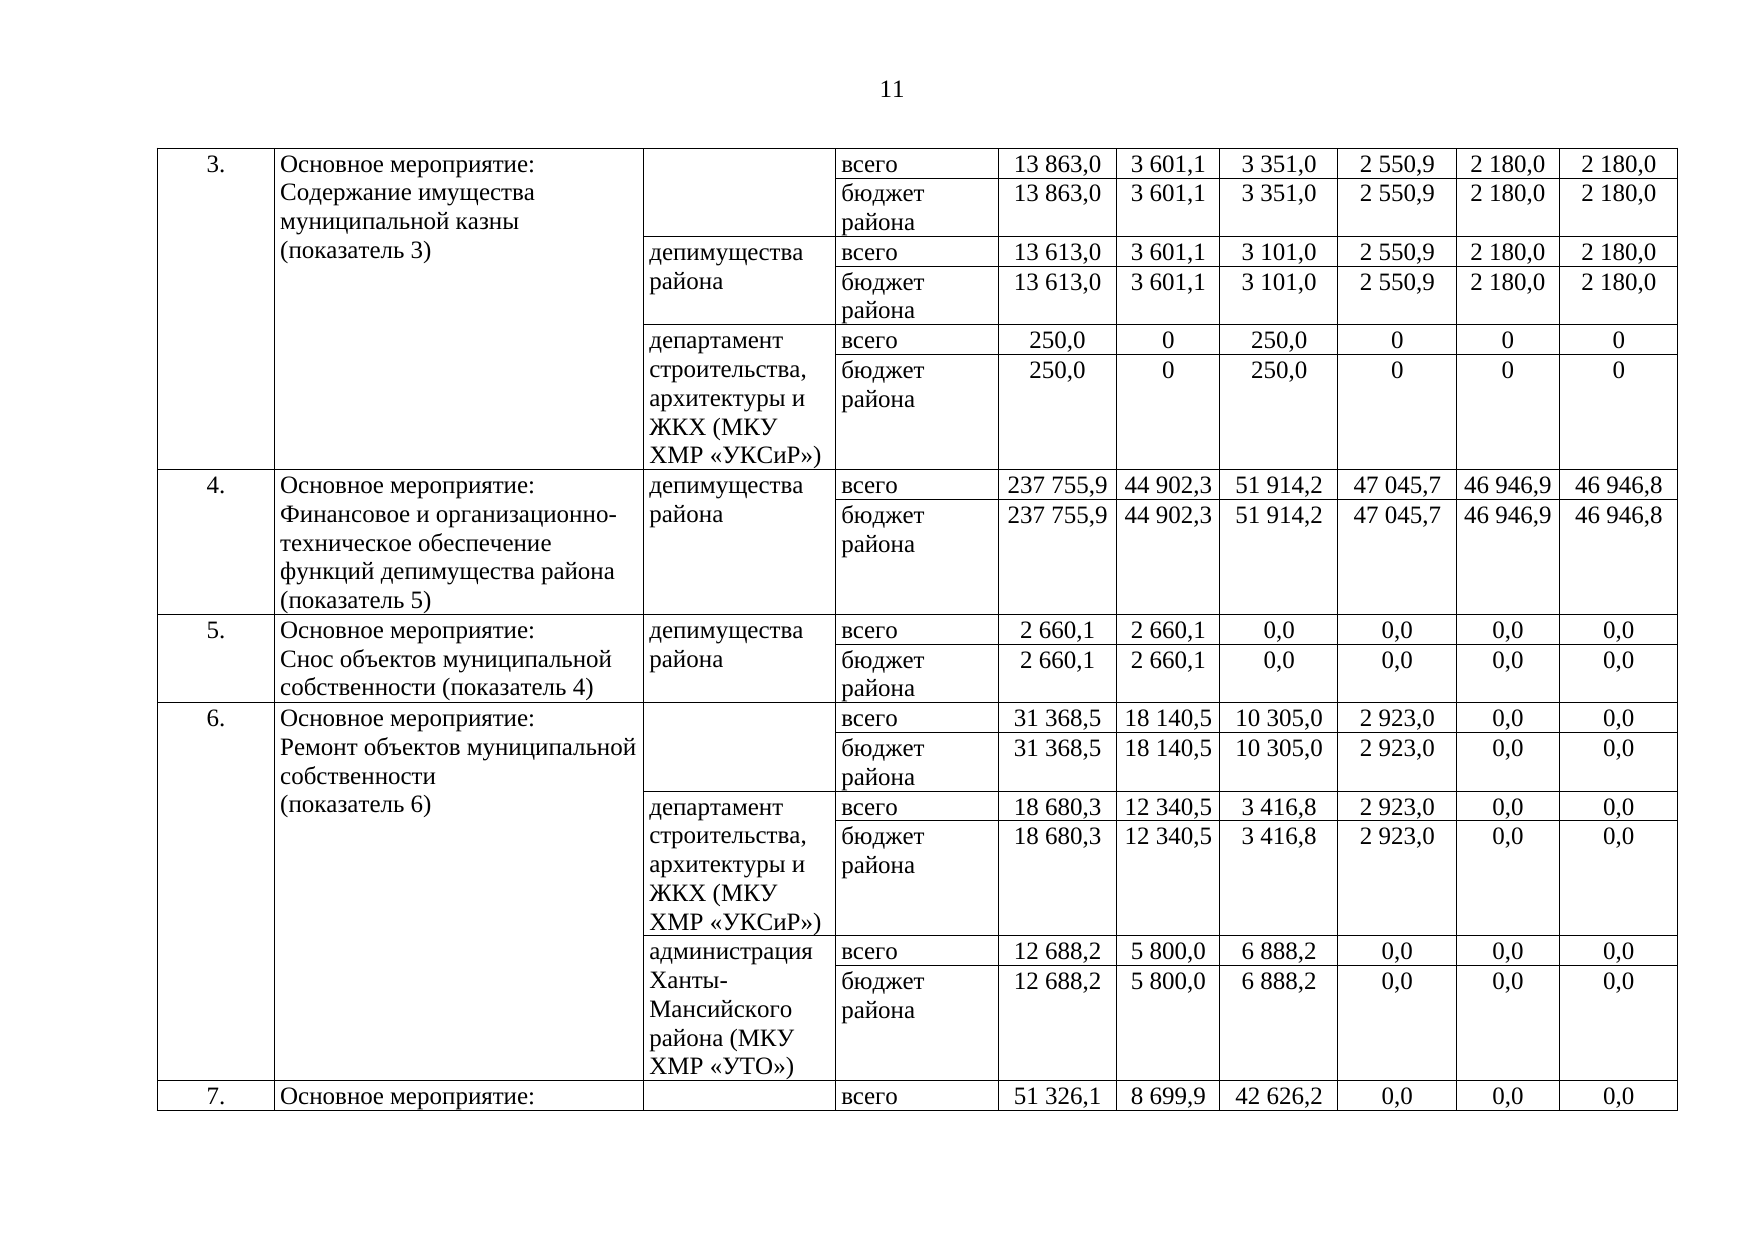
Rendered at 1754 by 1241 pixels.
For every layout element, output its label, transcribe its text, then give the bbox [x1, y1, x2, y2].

table_cell 2 180,0 [1457, 179, 1559, 236]
table_cell 0 [1117, 325, 1219, 354]
table_cell 0,0 [1560, 792, 1677, 820]
table_cell 0,0 [1457, 792, 1559, 820]
table_cell 2 660,1 [1117, 645, 1219, 702]
table_cell Основное мероприятие: Содержание имущества муниципальной казны (показатель 3) [275, 149, 643, 469]
table_cell всего [836, 470, 998, 499]
table_cell 2 923,0 [1338, 792, 1456, 820]
table_cell 3 601,1 [1117, 179, 1219, 236]
table_cell 237 755,9 [999, 470, 1116, 499]
table_cell 0,0 [1457, 1081, 1559, 1110]
table_cell 2 660,1 [999, 615, 1116, 644]
table_cell Основное мероприятие: Снос объектов муниципальной собственности (показатель 4) [275, 615, 643, 702]
table_cell 6 888,2 [1220, 936, 1337, 965]
table_cell 31 368,5 [999, 733, 1116, 791]
table_cell [644, 703, 835, 791]
table_cell 0 [1560, 355, 1677, 469]
table_cell 3 601,1 [1117, 267, 1219, 324]
table_cell 42 626,2 [1220, 1081, 1337, 1110]
table_cell 12 340,5 [1117, 792, 1219, 820]
table_cell депимущества района [644, 237, 835, 324]
table_cell 44 902,3 [1117, 500, 1219, 614]
table_cell 3 351,0 [1220, 149, 1337, 177]
table_cell 3. [158, 149, 274, 469]
table_cell 12 688,2 [999, 966, 1116, 1080]
table_cell 0,0 [1457, 966, 1559, 1080]
table_cell 2 550,9 [1338, 179, 1456, 236]
table_cell 0,0 [1560, 645, 1677, 702]
table_cell 0,0 [1457, 936, 1559, 965]
table_cell 0,0 [1560, 615, 1677, 644]
table_cell 51 914,2 [1220, 470, 1337, 499]
table_cell всего [836, 1081, 998, 1110]
table_cell 13 863,0 [999, 179, 1116, 236]
table_cell 0,0 [1220, 615, 1337, 644]
table_cell 0,0 [1560, 821, 1677, 935]
table_cell всего [836, 703, 998, 732]
table_cell 3 416,8 [1220, 792, 1337, 820]
table_cell 0,0 [1457, 615, 1559, 644]
table_cell 0 [1457, 355, 1559, 469]
table_cell Основное мероприятие: Финансовое и организационно-техническое обеспечение функций депимущества района (показатель 5) [275, 470, 643, 614]
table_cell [275, 1081, 643, 1110]
table_cell 0,0 [1338, 966, 1456, 1080]
table_cell Основное мероприятие: Ремонт объектов муниципальной собственности (показатель 6) [275, 703, 643, 1080]
table_cell 0,0 [1457, 703, 1559, 732]
table_cell 2 180,0 [1560, 267, 1677, 324]
table_cell 10 305,0 [1220, 733, 1337, 791]
table_cell бюджет района [836, 267, 998, 324]
table_cell 8 699,9 [1117, 1081, 1219, 1110]
table_cell 51 326,1 [999, 1081, 1116, 1110]
table_cell бюджет района [836, 355, 998, 469]
table_cell 5 800,0 [1117, 936, 1219, 965]
table_cell 0,0 [1338, 936, 1456, 965]
table_cell 2 180,0 [1560, 149, 1677, 177]
table_cell 31 368,5 [999, 703, 1116, 732]
table_cell бюджет района [836, 500, 998, 614]
table_cell 12 688,2 [999, 936, 1116, 965]
table_cell 2 923,0 [1338, 703, 1456, 732]
table_cell 6. [158, 703, 274, 1080]
table_cell 18 140,5 [1117, 703, 1219, 732]
table_cell 0,0 [1338, 645, 1456, 702]
table_cell 3 601,1 [1117, 237, 1219, 266]
table_cell 0 [1338, 355, 1456, 469]
table_cell 13 613,0 [999, 237, 1116, 266]
table_cell департамент строительства, архитектуры и ЖКХ (МКУ ХМР «УКСиР») [644, 325, 835, 469]
table_cell 2 180,0 [1457, 237, 1559, 266]
table_cell всего [836, 615, 998, 644]
table_cell 250,0 [999, 325, 1116, 354]
table_cell 2 180,0 [1560, 179, 1677, 236]
table_cell 250,0 [1220, 355, 1337, 469]
table_cell 18 680,3 [999, 792, 1116, 820]
table_cell 2 550,9 [1338, 267, 1456, 324]
table_cell 0,0 [1560, 733, 1677, 791]
table_cell 250,0 [1220, 325, 1337, 354]
table_cell всего [836, 792, 998, 820]
table_cell 2 923,0 [1338, 733, 1456, 791]
table_cell департамент строительства, архитектуры и ЖКХ (МКУ ХМР «УКСиР») [644, 792, 835, 935]
table_cell всего [836, 325, 998, 354]
table_cell 10 305,0 [1220, 703, 1337, 732]
table_cell 3 351,0 [1220, 179, 1337, 236]
table_cell всего [836, 149, 998, 177]
table_cell [644, 1081, 835, 1110]
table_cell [644, 936, 835, 1080]
table_cell 46 946,9 [1457, 470, 1559, 499]
table_cell 0 [1117, 355, 1219, 469]
table_cell 0 [1457, 325, 1559, 354]
table_cell 47 045,7 [1338, 500, 1456, 614]
table_cell 0,0 [1457, 733, 1559, 791]
table_cell 46 946,9 [1457, 500, 1559, 614]
table_cell 4. [158, 470, 274, 614]
table_cell 237 755,9 [999, 500, 1116, 614]
table_cell 2 923,0 [1338, 821, 1456, 935]
table_cell 2 660,1 [999, 645, 1116, 702]
table_cell 0,0 [1338, 615, 1456, 644]
table_cell [644, 149, 835, 236]
table_cell депимущества района [644, 470, 835, 614]
table_cell 0 [1338, 325, 1456, 354]
table_cell 7. [158, 1081, 274, 1110]
table_cell 0,0 [1560, 1081, 1677, 1110]
table_cell 0,0 [1457, 645, 1559, 702]
table_cell 2 180,0 [1457, 267, 1559, 324]
table_cell 0 [1560, 325, 1677, 354]
table_cell 46 946,8 [1560, 500, 1677, 614]
table_cell 5 800,0 [1117, 966, 1219, 1080]
table_cell 5. [158, 615, 274, 702]
table_cell бюджет района [836, 179, 998, 236]
table_cell 51 914,2 [1220, 500, 1337, 614]
table_cell 0,0 [1560, 966, 1677, 1080]
table_cell 250,0 [999, 355, 1116, 469]
table_cell 12 340,5 [1117, 821, 1219, 935]
table_cell 18 680,3 [999, 821, 1116, 935]
table_cell бюджет района [836, 821, 998, 935]
table_cell бюджет района [836, 645, 998, 702]
table_cell 13 613,0 [999, 267, 1116, 324]
table_cell 47 045,7 [1338, 470, 1456, 499]
table_cell 2 550,9 [1338, 149, 1456, 177]
table_cell 0,0 [1220, 645, 1337, 702]
table_cell 44 902,3 [1117, 470, 1219, 499]
table_cell бюджет района [836, 733, 998, 791]
table_cell 0,0 [1457, 821, 1559, 935]
table_cell 0,0 [1560, 936, 1677, 965]
table_cell 0,0 [1338, 1081, 1456, 1110]
table_cell 2 550,9 [1338, 237, 1456, 266]
table_cell 46 946,8 [1560, 470, 1677, 499]
table_cell 2 180,0 [1560, 237, 1677, 266]
table_cell 18 140,5 [1117, 733, 1219, 791]
table_cell 3 101,0 [1220, 267, 1337, 324]
table_cell всего [836, 936, 998, 965]
table_cell 0,0 [1560, 703, 1677, 732]
table_cell всего [836, 237, 998, 266]
table_cell 2 180,0 [1457, 149, 1559, 177]
table_cell 3 101,0 [1220, 237, 1337, 266]
table_cell бюджет района [836, 966, 998, 1080]
table_cell 13 863,0 [999, 149, 1116, 177]
table_cell 3 601,1 [1117, 149, 1219, 177]
table_cell 6 888,2 [1220, 966, 1337, 1080]
table_cell 2 660,1 [1117, 615, 1219, 644]
table_cell 3 416,8 [1220, 821, 1337, 935]
table_cell депимущества района [644, 615, 835, 702]
